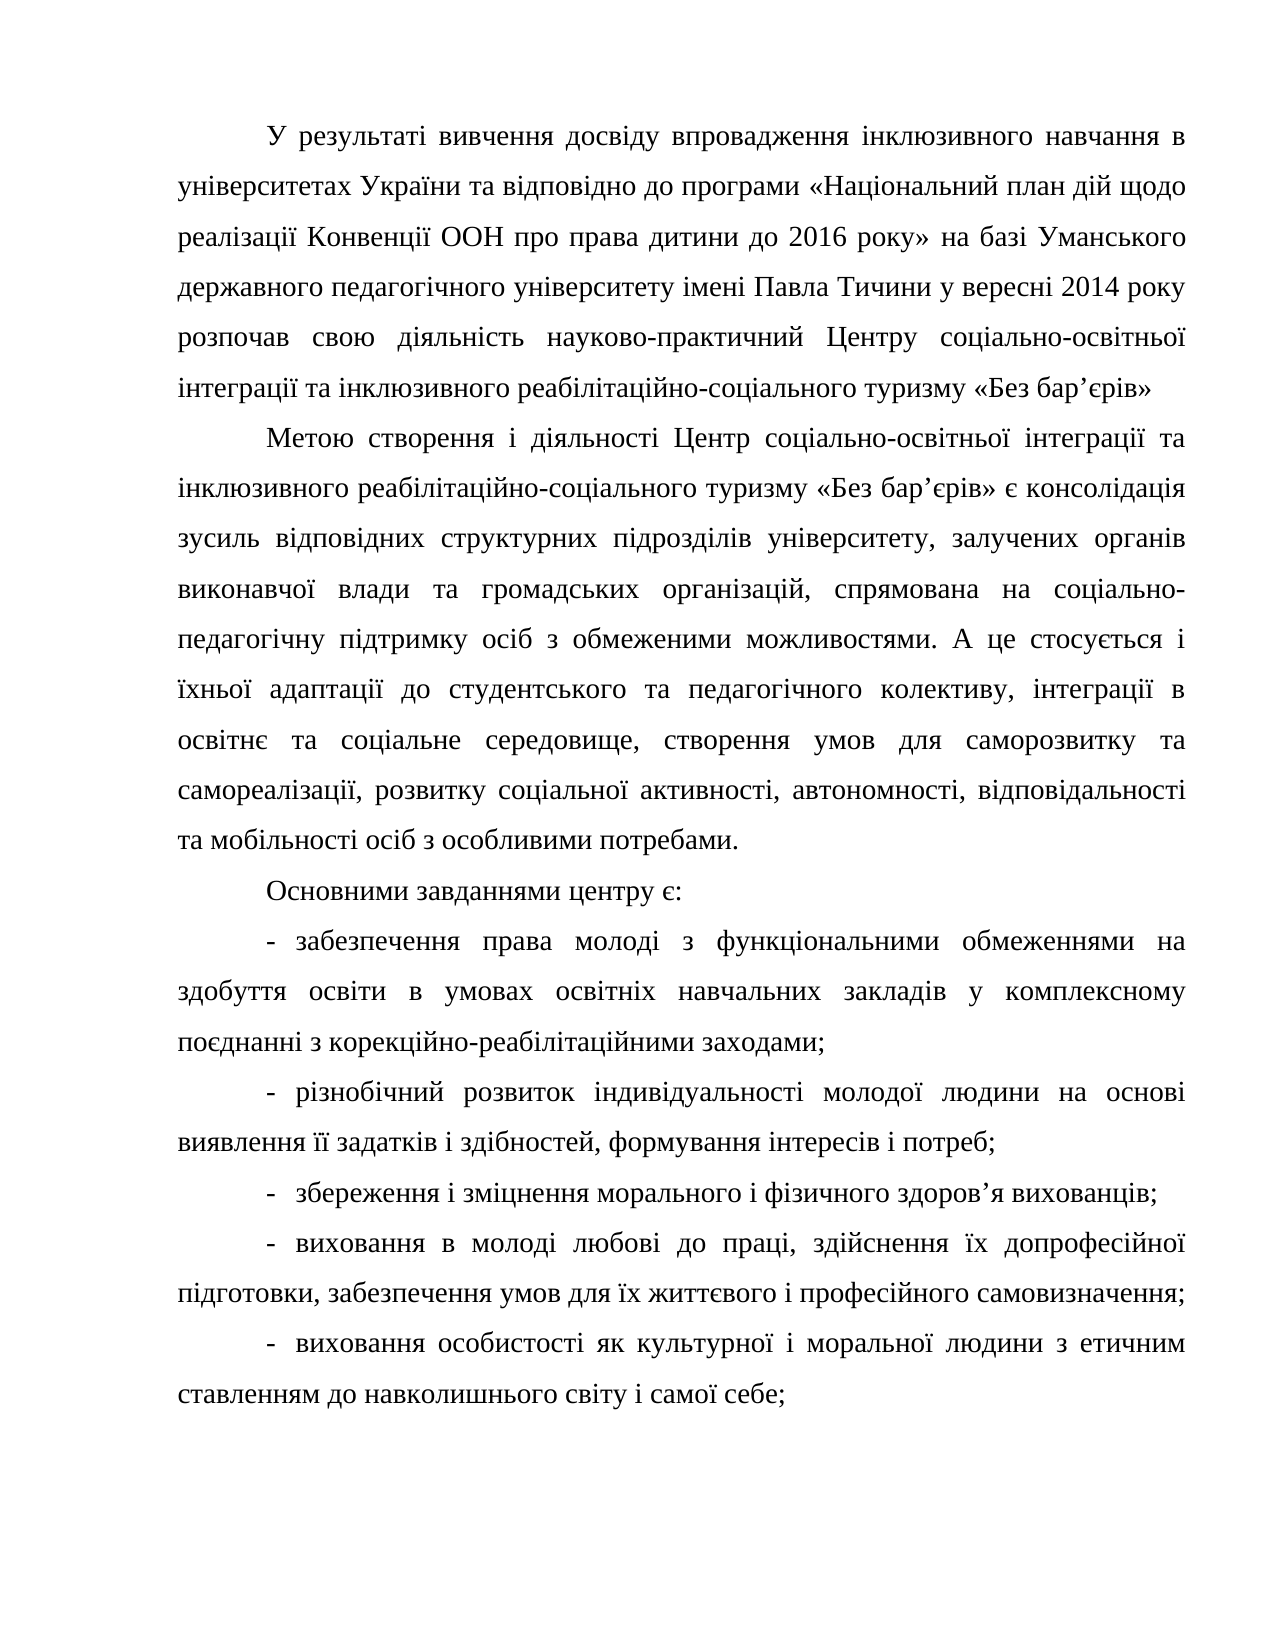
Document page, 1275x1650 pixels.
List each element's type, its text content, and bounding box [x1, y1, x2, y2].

list забезпечення права молоді з функціональними обмеженнями на здобуття освіти в умовах освітніх навчальних закладів у комплексному поєднанні з корекційно-реабілітаційними заходами; [177, 923, 1186, 1057]
text У результаті вивчення досвіду впровадження інклюзивного навчання в університетах України та відповідно до програми «Національний план дій щодо реалізації Конвенції ООН про права дитини до 2016 року» на базі Уманського державного педагогічного університету імені Павла Тичини у вересні 2014 року розпочав свою діяльність науково-практичний Центру соціально-освітньої інтеграції та інклюзивного реабілітаційно-соціального туризму «Без бар’єрів» [177, 118, 1186, 403]
list збереження і зміцнення морального і фізичного здоров’я вихованців; [177, 1175, 1186, 1208]
list різнобічний розвиток індивідуальності молодої людини на основі виявлення її задатків і здібностей, формування інтересів і потреб; [177, 1074, 1186, 1158]
list виховання в молоді любові до праці, здійснення їх допрофесійної підготовки, забезпечення умов для їх життєвого і професійного самовизначення; [177, 1225, 1186, 1309]
text Основними завданнями центру є: [177, 873, 1186, 906]
text Метою створення і діяльності Центр соціально-освітньої інтеграції та інклюзивного реабілітаційно-соціального туризму «Без бар’єрів» є консолідація зусиль відповідних структурних підрозділів університету, залучених органів виконавчої влади та громадських організацій, спрямована на соціально-педагогічну підтримку осіб з обмеженими можливостями. А це стосується і їхньої адаптації до студентського та педагогічного колективу, інтеграції в освітнє та соціальне середовище, створення умов для саморозвитку та самореалізації, розвитку соціальної активності, автономності, відповідальності та мобільності осіб з особливими потребами. [177, 420, 1186, 856]
list виховання особистості як культурної і моральної людини з етичним ставленням до навколишнього світу і самої себе; [177, 1326, 1186, 1409]
